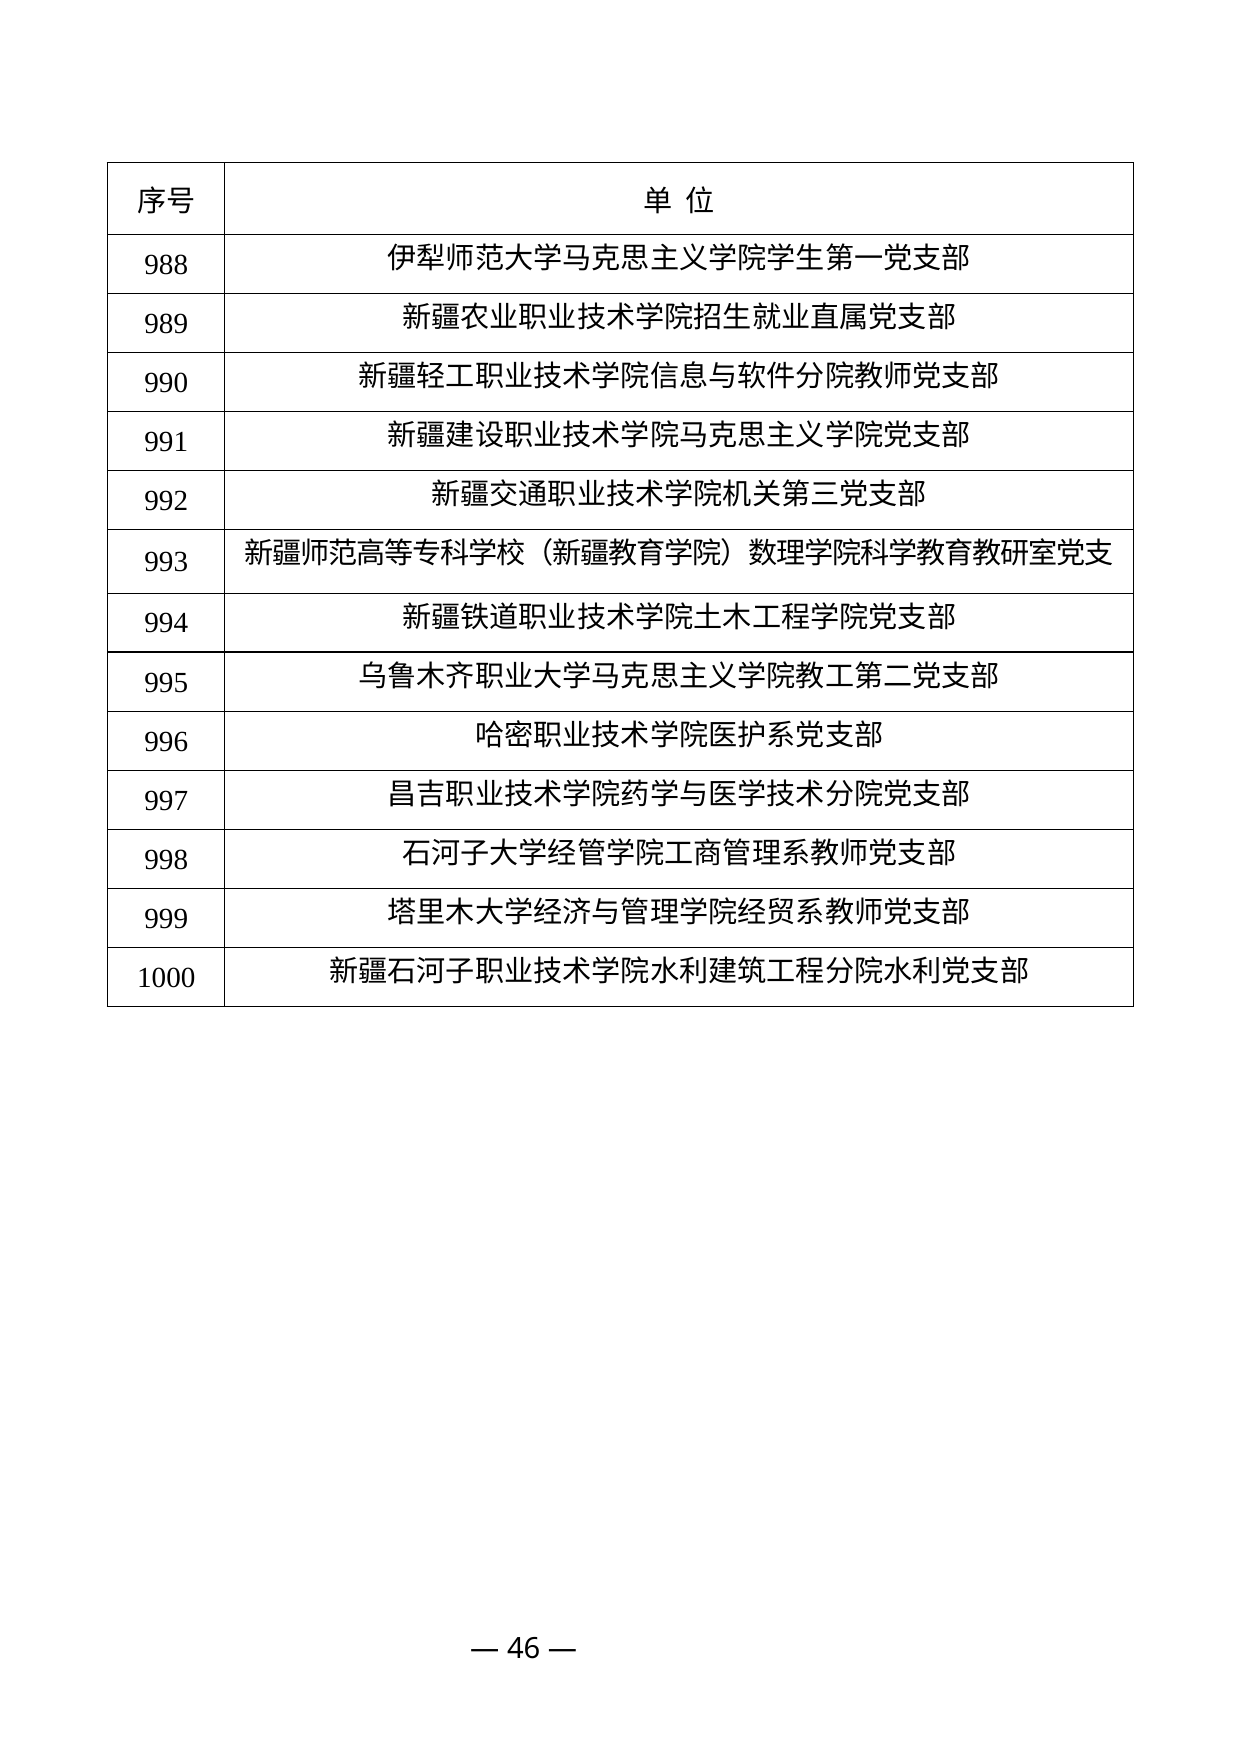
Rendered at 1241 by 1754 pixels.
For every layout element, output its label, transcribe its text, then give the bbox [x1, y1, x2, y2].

table_cell 994 [108, 594, 224, 651]
table_cell 新疆师范高等专科学校（新疆教育学院）数理学院科学教育教研室党支部 [225, 530, 1133, 592]
table_cell 新疆铁道职业技术学院土木工程学院党支部 [225, 594, 1133, 651]
table_cell 992 [108, 471, 224, 529]
table_cell 新疆石河子职业技术学院水利建筑工程分院水利党支部 [225, 948, 1133, 1006]
table_cell 991 [108, 412, 224, 470]
table_cell 乌鲁木齐职业大学马克思主义学院教工第二党支部 [225, 653, 1133, 711]
table_cell 998 [108, 830, 224, 888]
table_cell 伊犁师范大学马克思主义学院学生第一党支部 [225, 235, 1133, 293]
table_cell 新疆交通职业技术学院机关第三党支部 [225, 471, 1133, 529]
table_cell 塔里木大学经济与管理学院经贸系教师党支部 [225, 889, 1133, 947]
table_cell 昌吉职业技术学院药学与医学技术分院党支部 [225, 771, 1133, 829]
table_cell 石河子大学经管学院工商管理系教师党支部 [225, 830, 1133, 888]
table_header 序号 [108, 163, 224, 233]
table_cell 1000 [108, 948, 224, 1006]
table_cell 988 [108, 235, 224, 293]
table_cell 997 [108, 771, 224, 829]
table_cell 999 [108, 889, 224, 947]
table_cell 993 [108, 530, 224, 592]
table_cell 新疆农业职业技术学院招生就业直属党支部 [225, 294, 1133, 352]
table_cell 990 [108, 353, 224, 411]
table_cell 989 [108, 294, 224, 352]
table_cell 995 [108, 653, 224, 711]
table_header 单 位 [225, 163, 1133, 233]
table_cell 新疆建设职业技术学院马克思主义学院党支部 [225, 412, 1133, 470]
table_cell 新疆轻工职业技术学院信息与软件分院教师党支部 [225, 353, 1133, 411]
table_cell 996 [108, 712, 224, 769]
table_cell 哈密职业技术学院医护系党支部 [225, 712, 1133, 769]
